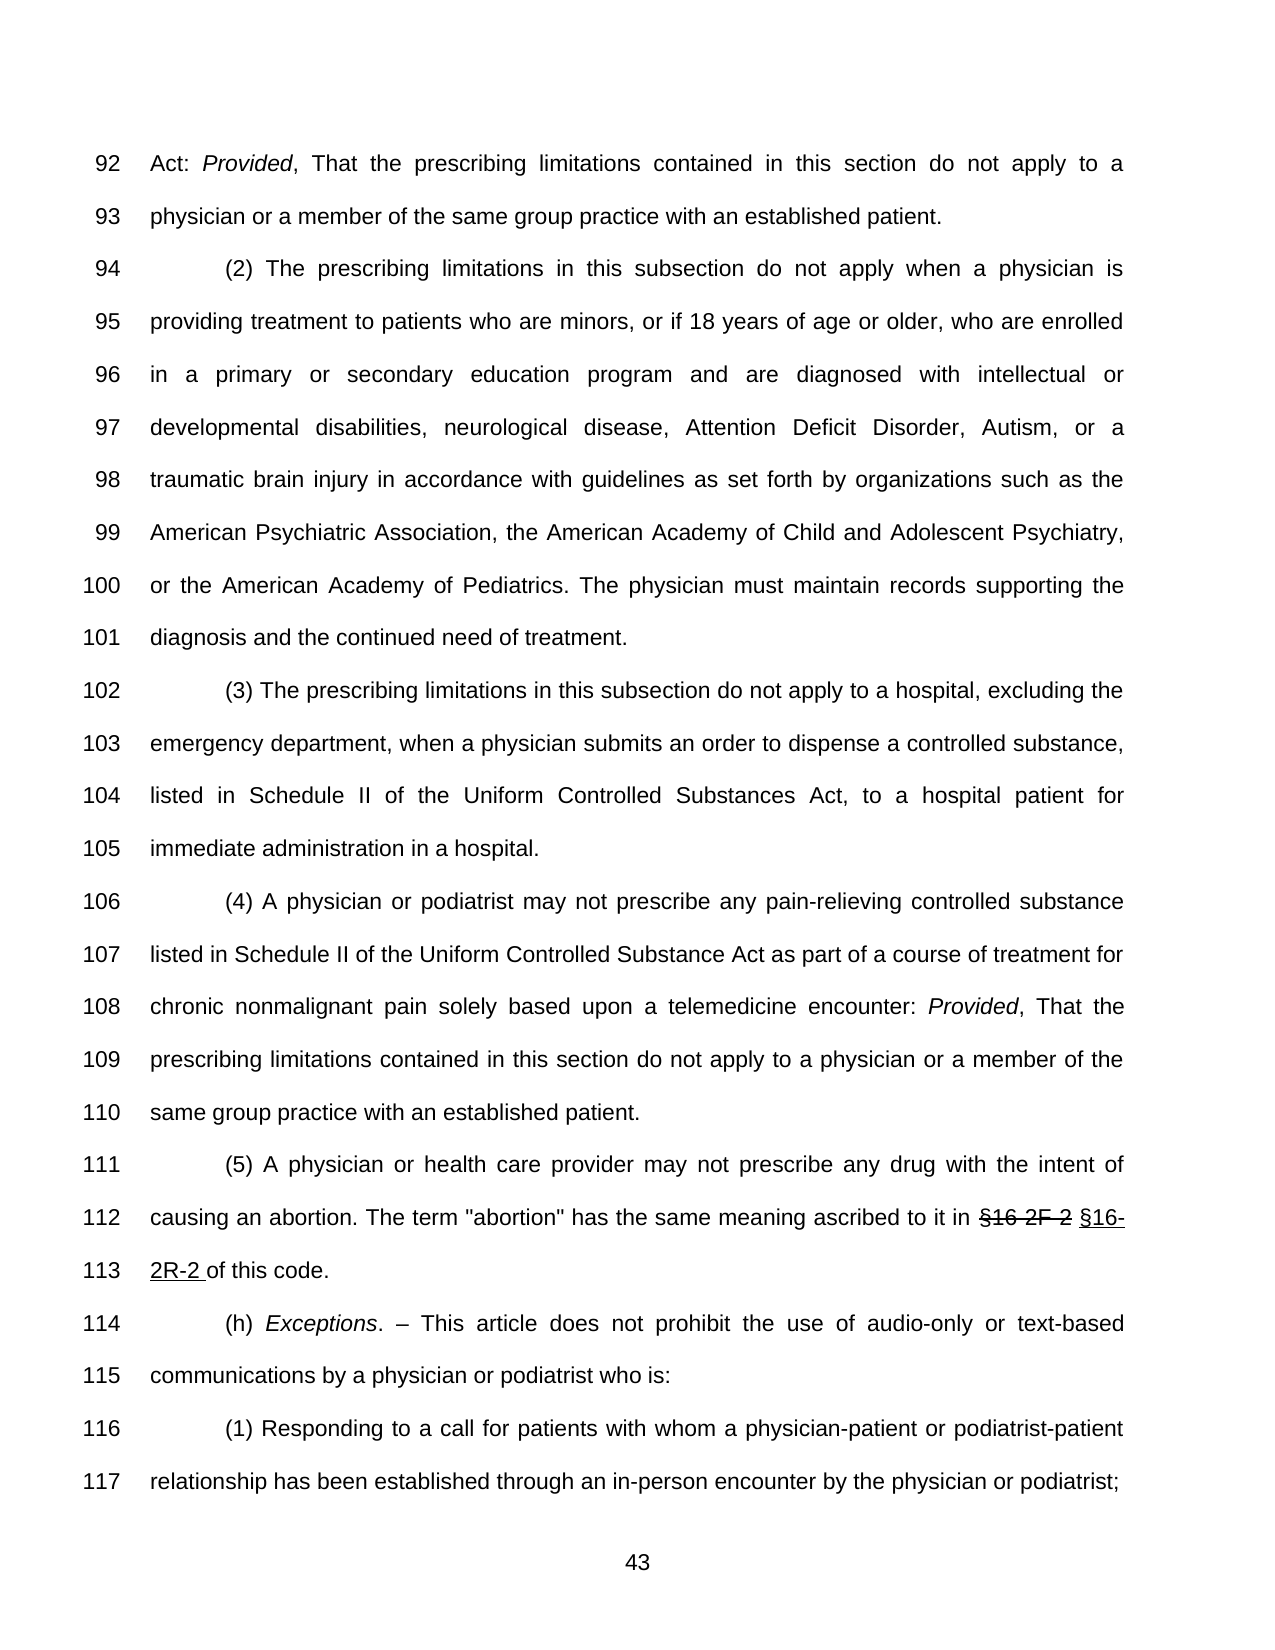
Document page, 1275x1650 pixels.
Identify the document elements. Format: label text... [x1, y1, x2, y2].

text (3) The prescribing limitations in this subsection do not apply to a hospital, excluding the emergency department, when a physician submits an order to dispense a controlled substance, listed in Schedule II of the Uniform Controlled Substances Act, to a hospital patient for immediate administration in a hospital. [150, 677, 1125, 862]
text (1) Responding to a call for patients with whom a physician-patient or podiatrist-patient relationship has been established through an in-person encounter by the physician or podiatrist; [150, 1415, 1125, 1494]
text (4) A physician or podiatrist may not prescribe any pain-relieving controlled substance listed in Schedule II of the Uniform Controlled Substance Act as part of a course of treatment for chronic nonmalignant pain solely based upon a telemedicine encounter: Provided, That the prescribing limitations contained in this section do not apply to a physician or a member of the same group practice with an established patient. [150, 888, 1125, 1125]
text (h) Exceptions. – This article does not prohibit the use of audio-only or text-based communications by a physician or podiatrist who is: [150, 1309, 1125, 1389]
text (2) The prescribing limitations in this subsection do not apply when a physician is providing treatment to patients who are minors, or if 18 years of age or older, who are enrolled in a primary or secondary education program and are diagnosed with intellectual or developmental disabilities, neurological disease, Attention Deficit Disorder, Autism, or a traumatic brain injury in accordance with guidelines as set forth by organizations such as the American Psychiatric Association, the American Academy of Child and Adolescent Psychiatry, or the American Academy of Pediatrics. The physician must maintain records supporting the diagnosis and the continued need of treatment. [150, 255, 1125, 651]
text (5) A physician or health care provider may not prescribe any drug with the intent of causing an abortion. The term "abortion" has the same meaning ascribed to it in §16-2F-2 §16-2R-2 of this code. [150, 1151, 1125, 1283]
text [150, 150, 1125, 229]
